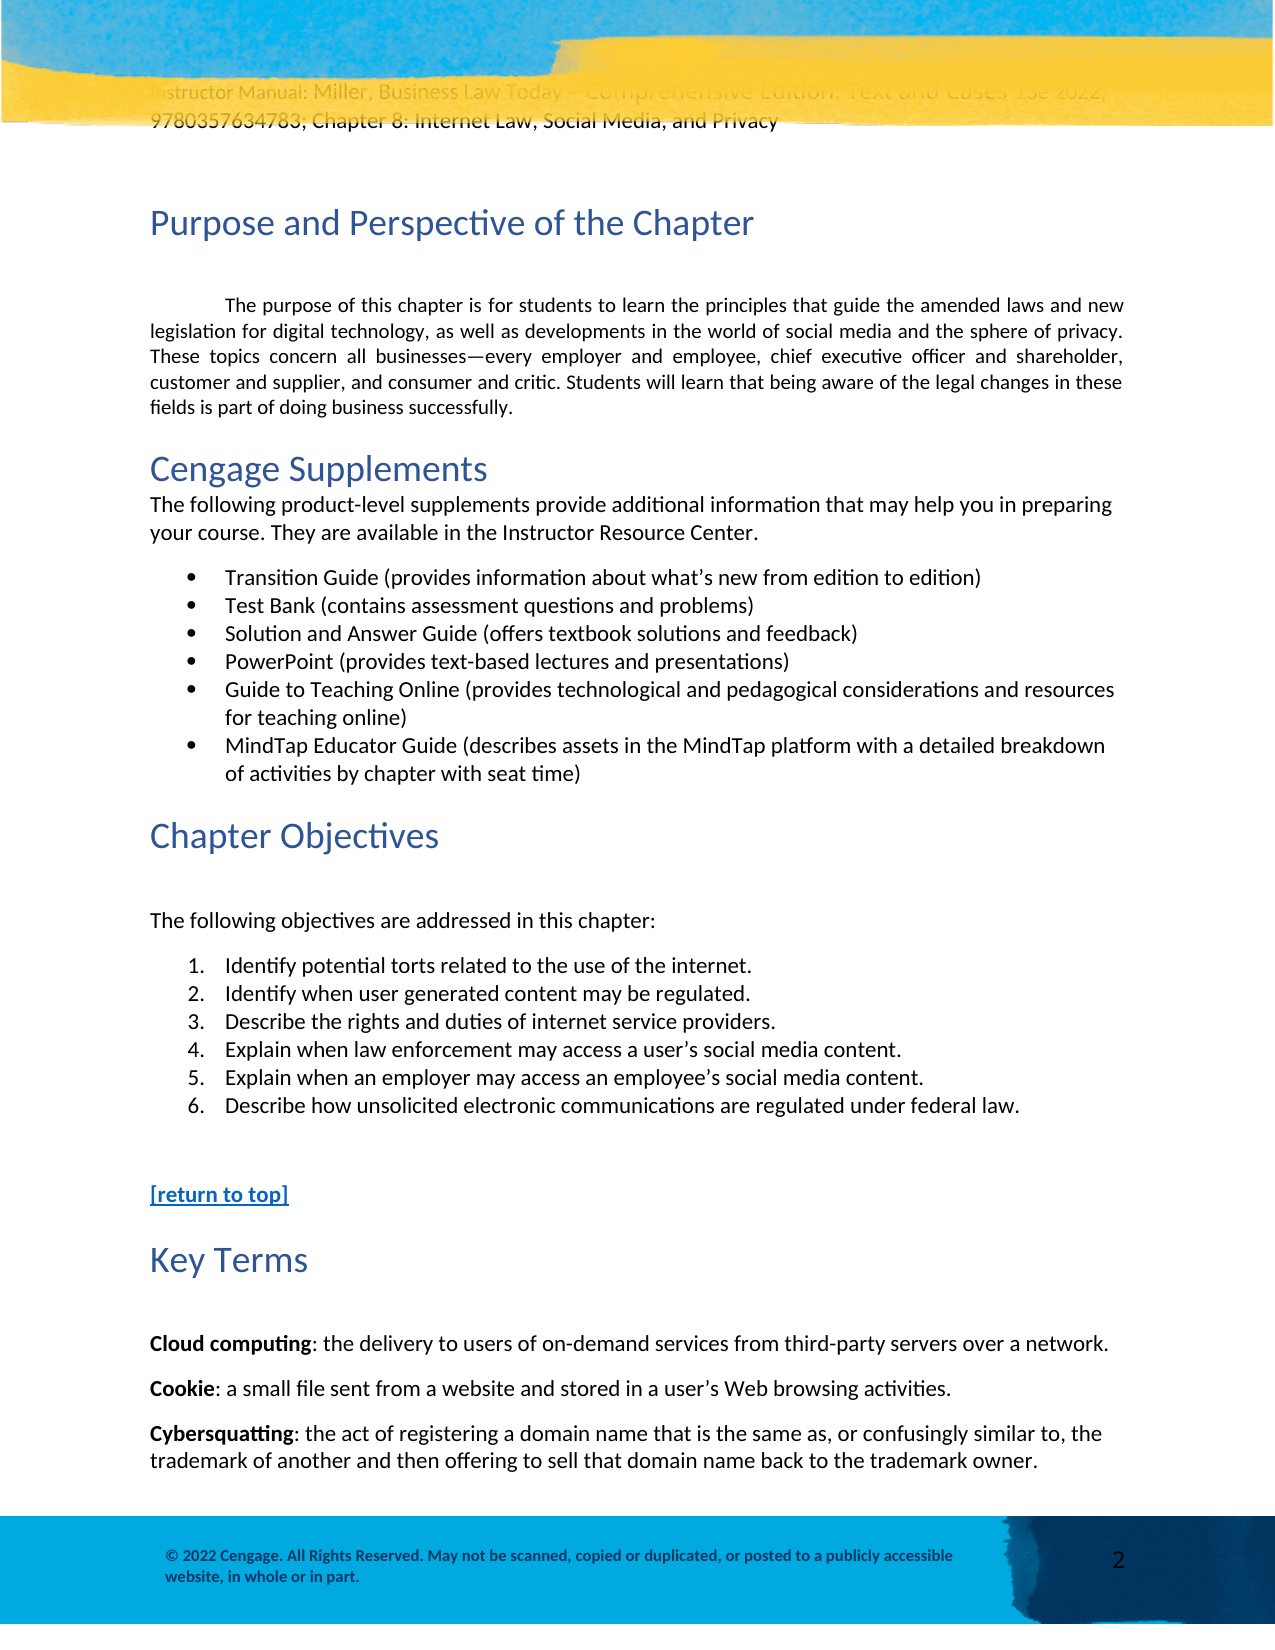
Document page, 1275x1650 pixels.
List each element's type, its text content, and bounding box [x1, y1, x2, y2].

text Cookie: a small file sent from a website and stored in a user’s Web browsing activities. [150, 1374, 1125, 1402]
text The purpose of this chapter is for students to learn the principles that guide the amended laws and new legislation for digital technology, as well as developments in the world of social media and the sphere of privacy. These topics concern all businesses—every employer and employee, chief executive officer and shareholder, customer and supplier, and consumer and critic. Students will learn that being aware of the legal changes in these fields is part of doing business successfully. [150, 293, 1125, 420]
subtitle Chapter Objectives [150, 812, 1125, 858]
list Describe how unsolicited electronic communications are regulated under federal law. [187, 1091, 1125, 1119]
list Identify when user generated content may be regulated. [187, 979, 1125, 1007]
list Transition Guide (provides information about what’s new from edition to edition) [187, 563, 1125, 591]
list Describe the rights and duties of internet service providers. [187, 1007, 1125, 1035]
subtitle Purpose and Perspective of the Chapter [150, 199, 1125, 245]
list Explain when an employer may access an employee’s social media content. [187, 1063, 1125, 1091]
text The following objectives are addressed in this chapter: [150, 906, 1125, 934]
subtitle Key Terms [150, 1236, 1125, 1281]
list PowerPoint (provides text-based lectures and presentations) [187, 647, 1125, 675]
list Guide to Teaching Online (provides technological and pedagogical considerations and resources for teaching online) [187, 675, 1125, 731]
text The following product-level supplements provide additional information that may help you in preparing your course. They are available in the Instructor Resource Center. [150, 491, 1125, 547]
subtitle Cengage Supplements [150, 445, 1125, 491]
list Solution and Answer Guide (offers textbook solutions and feedback) [187, 619, 1125, 647]
text Cybersquatting: the act of registering a domain name that is the same as, or confusingly similar to, the trademark of another and then offering to sell that domain name back to the trademark owner. [150, 1419, 1125, 1475]
text [return to top] [150, 1180, 1125, 1208]
list Explain when law enforcement may access a user’s social media content. [187, 1035, 1125, 1063]
picture [1010, 1516, 1275, 1624]
text Cloud computing: the delivery to users of on-demand services from third-party servers over a network. [150, 1329, 1125, 1357]
list MindTap Educator Guide (describes assets in the MindTap platform with a detailed breakdown of activities by chapter with seat time) [187, 731, 1125, 787]
list Identify potential torts related to the use of the internet. [187, 951, 1125, 979]
list Test Bank (contains assessment questions and problems) [187, 591, 1125, 619]
